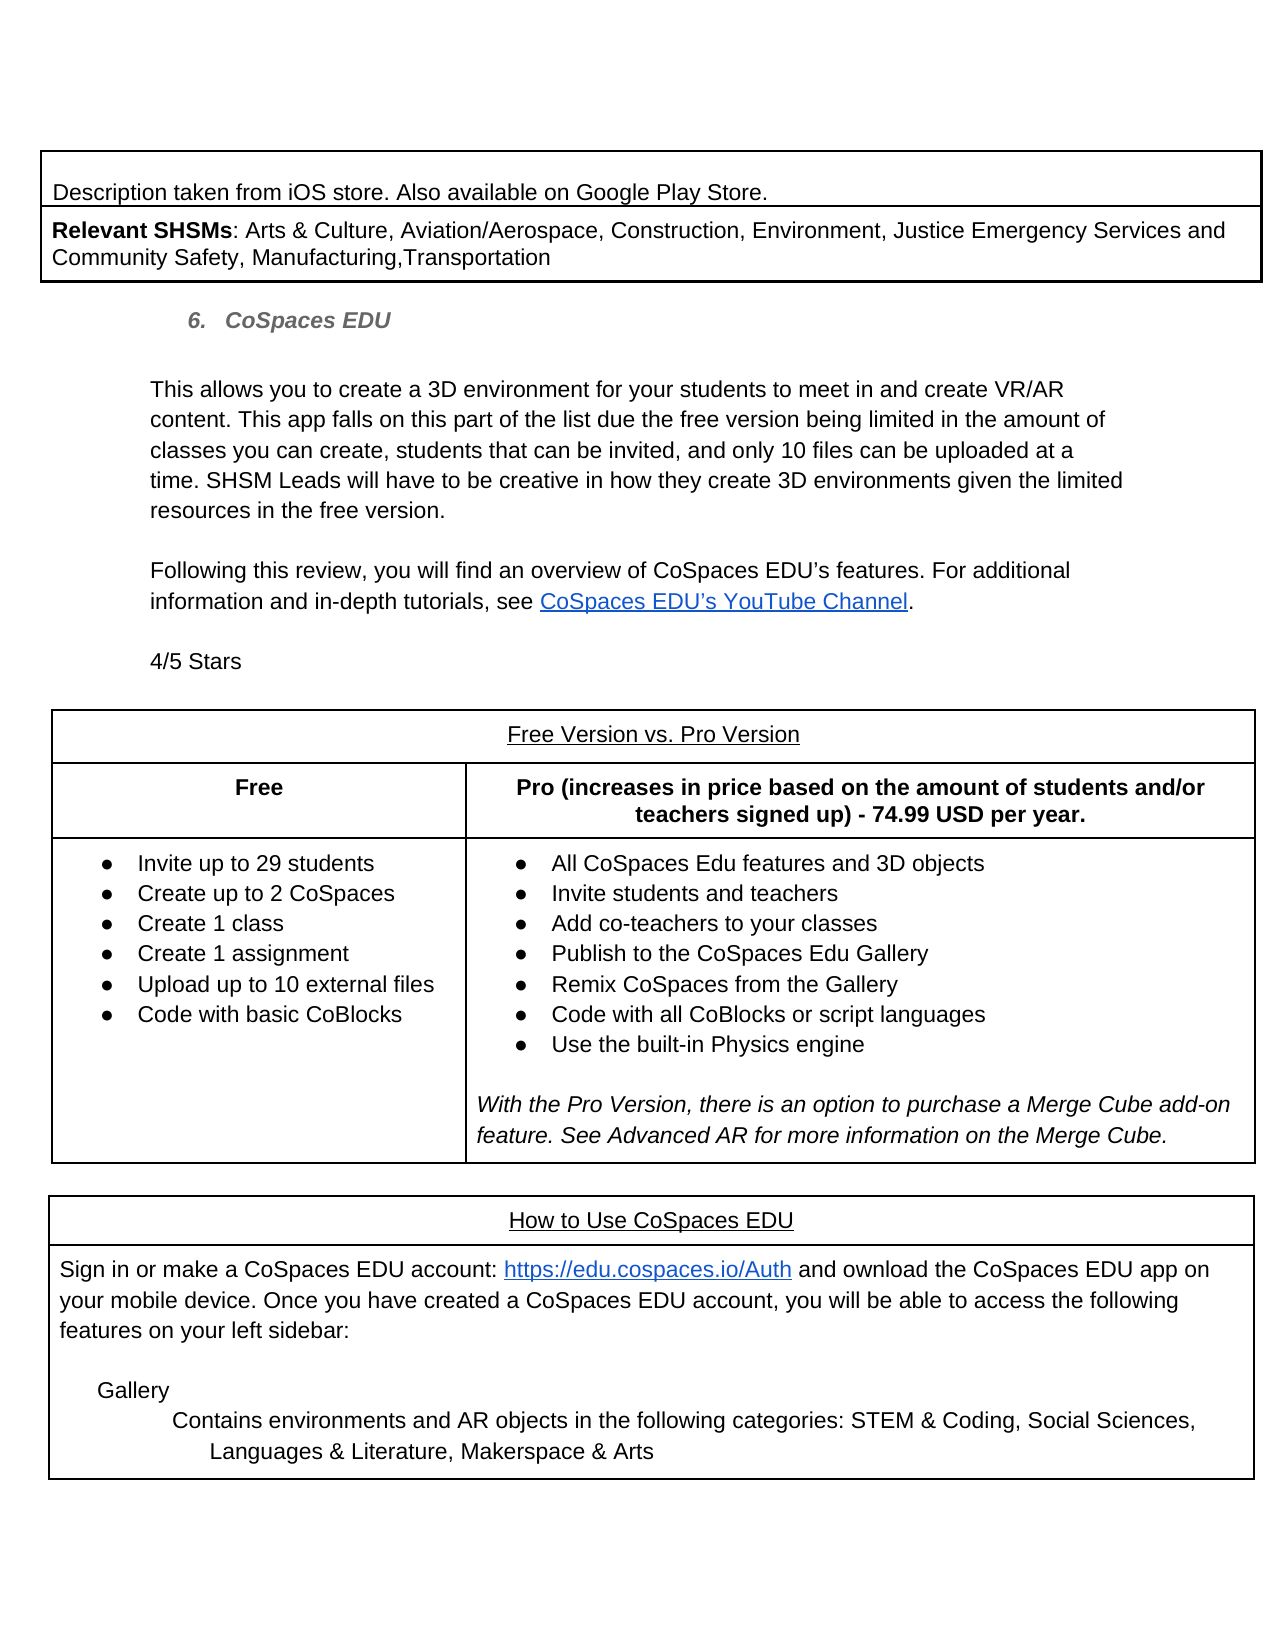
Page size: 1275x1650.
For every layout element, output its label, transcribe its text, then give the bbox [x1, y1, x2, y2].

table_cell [50, 1246, 1253, 1478]
table_header Free Version vs. Pro Version [53, 711, 1254, 762]
table_cell Free [53, 764, 465, 837]
table_cell All CoSpaces Edu features and 3D objects Invite students and teachers Add co-teachers to your classes Publish to the CoSpaces Edu Gallery Remix CoSpaces from the Gallery Code with all CoBlocks or script languages Use the built-in Physics engine With the Pro Version, there is an option to purchase a Merge Cube add-on feature. See Advanced AR for more information on the Merge Cube. [467, 839, 1254, 1162]
table_cell Relevant SHSMs: Arts & Culture, Aviation/Aerospace, Construction, Environment, Justice Emergency Services and Community Safety, Manufacturing,Transportation [42, 207, 1260, 280]
text 4/5 Stars [150, 648, 1125, 674]
table_cell Invite up to 29 students Create up to 2 CoSpaces Create 1 class Create 1 assignment Upload up to 10 external files Code with basic CoBlocks [53, 839, 465, 1162]
table_header How to Use CoSpaces EDU [50, 1197, 1253, 1244]
subtitle CoSpaces EDU [187, 307, 1125, 334]
text Following this review, you will find an overview of CoSpaces EDU’s features. For additional information and in-depth tutorials, see CoSpaces EDU’s YouTube Channel. [150, 557, 1125, 614]
table_cell Pro (increases in price based on the amount of students and/or teachers signed up) - 74.99 USD per year. [467, 764, 1254, 837]
text This allows you to create a 3D environment for your students to meet in and create VR/AR content. This app falls on this part of the list due the free version being limited in the amount of classes you can create, students that can be invited, and only 10 files can be uploaded at a time. SHSM Leads will have to be creative in how they create 3D environments given the limited resources in the free version. [150, 376, 1125, 523]
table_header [42, 152, 1260, 205]
